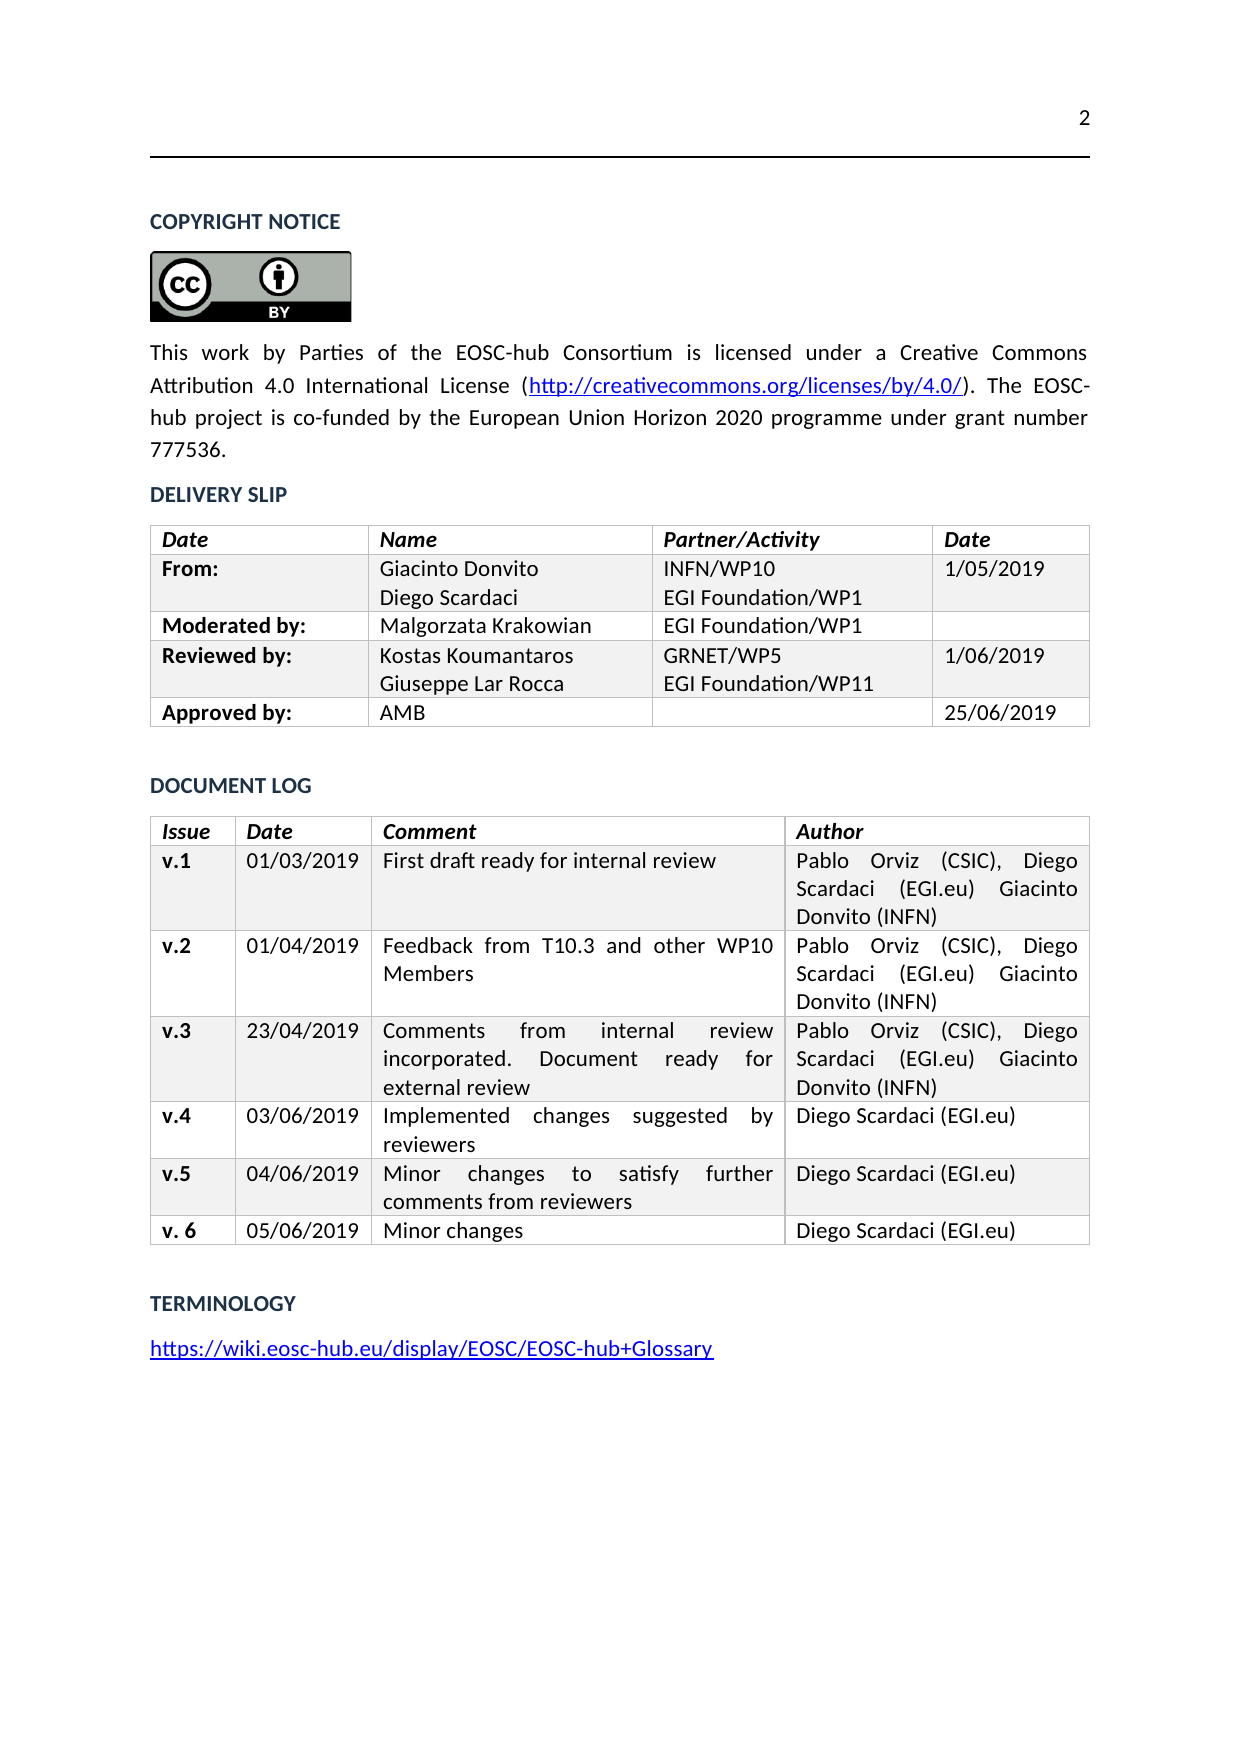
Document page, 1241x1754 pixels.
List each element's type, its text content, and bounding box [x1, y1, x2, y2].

table_cell From: [151, 555, 368, 611]
table_cell v.3 [151, 1017, 235, 1101]
table_header Issue [151, 817, 235, 845]
table_cell Feedback from T10.3 and other WP10 Members [372, 931, 784, 1016]
table_cell 1/05/2019 [933, 555, 1089, 611]
table_header Author [786, 817, 1089, 845]
table_cell 03/06/2019 [236, 1102, 371, 1158]
table_cell First draft ready for internal review [372, 846, 784, 930]
table_header Date [236, 817, 371, 845]
table_header Date [151, 526, 368, 553]
table_cell v.4 [151, 1102, 235, 1158]
table_cell Pablo Orviz (CSIC), Diego Scardaci (EGI.eu) Giacinto Donvito (INFN) [786, 1017, 1089, 1101]
table_cell GRNET/WP5 EGI Foundation/WP11 [653, 641, 932, 697]
table_cell Malgorzata Krakowian [369, 612, 652, 640]
table_cell Minor changes to satisfy further comments from reviewers [372, 1159, 784, 1215]
table_cell [933, 612, 1089, 640]
table_cell Approved by: [151, 698, 368, 726]
table_cell 01/03/2019 [236, 846, 371, 930]
table_cell Comments from internal review incorporated. Document ready for external review [372, 1017, 784, 1101]
text DOCUMENT LOG [150, 772, 1090, 799]
table_cell Pablo Orviz (CSIC), Diego Scardaci (EGI.eu) Giacinto Donvito (INFN) [786, 846, 1089, 930]
text https://wiki.eosc-hub.eu/display/EOSC/EOSC-hub+Glossary [150, 1334, 1090, 1362]
table_header Comment [372, 817, 784, 845]
table_cell 1/06/2019 [933, 641, 1089, 697]
table_cell EGI Foundation/WP1 [653, 612, 932, 640]
text COPYRIGHT NOTICE [150, 207, 1090, 235]
table_cell 05/06/2019 [236, 1216, 371, 1244]
table_cell AMB [369, 698, 652, 726]
table_cell Giacinto Donvito Diego Scardaci [369, 555, 652, 611]
table_cell Reviewed by: [151, 641, 368, 697]
table_cell v.1 [151, 846, 235, 930]
text This work by Parties of the EOSC-hub Consortium is licensed under a Creative Commons Attribution 4.0 International License (http://creativecommons.org/licenses/by/4.0/). The EOSC-hub project is co-funded by the European Union Horizon 2020 programme under grant number 777536. [150, 338, 1090, 463]
table_cell Diego Scardaci (EGI.eu) [786, 1159, 1089, 1215]
table_cell [653, 698, 932, 726]
table_cell v. 6 [151, 1216, 235, 1244]
text TERMINOLOGY [150, 1289, 1090, 1318]
table_cell 01/04/2019 [236, 931, 371, 1016]
table_cell Implemented changes suggested by reviewers [372, 1102, 784, 1158]
table_cell 04/06/2019 [236, 1159, 371, 1215]
table_cell v.2 [151, 931, 235, 1016]
table_cell Moderated by: [151, 612, 368, 640]
table_cell 23/04/2019 [236, 1017, 371, 1101]
table_cell 25/06/2019 [933, 698, 1089, 726]
table_cell Minor changes [372, 1216, 784, 1244]
table_cell Kostas Koumantaros Giuseppe Lar Rocca [369, 641, 652, 697]
table_header Date [933, 526, 1089, 553]
table_cell Diego Scardaci (EGI.eu) [786, 1102, 1089, 1158]
picture [150, 251, 352, 322]
table_cell INFN/WP10 EGI Foundation/WP1 [653, 555, 932, 611]
table_cell Pablo Orviz (CSIC), Diego Scardaci (EGI.eu) Giacinto Donvito (INFN) [786, 931, 1089, 1016]
text DELIVERY SLIP [150, 480, 1090, 508]
table_header Partner/Activity [653, 526, 932, 553]
table_header Name [369, 526, 652, 553]
table_cell Diego Scardaci (EGI.eu) [786, 1216, 1089, 1244]
table_cell v.5 [151, 1159, 235, 1215]
